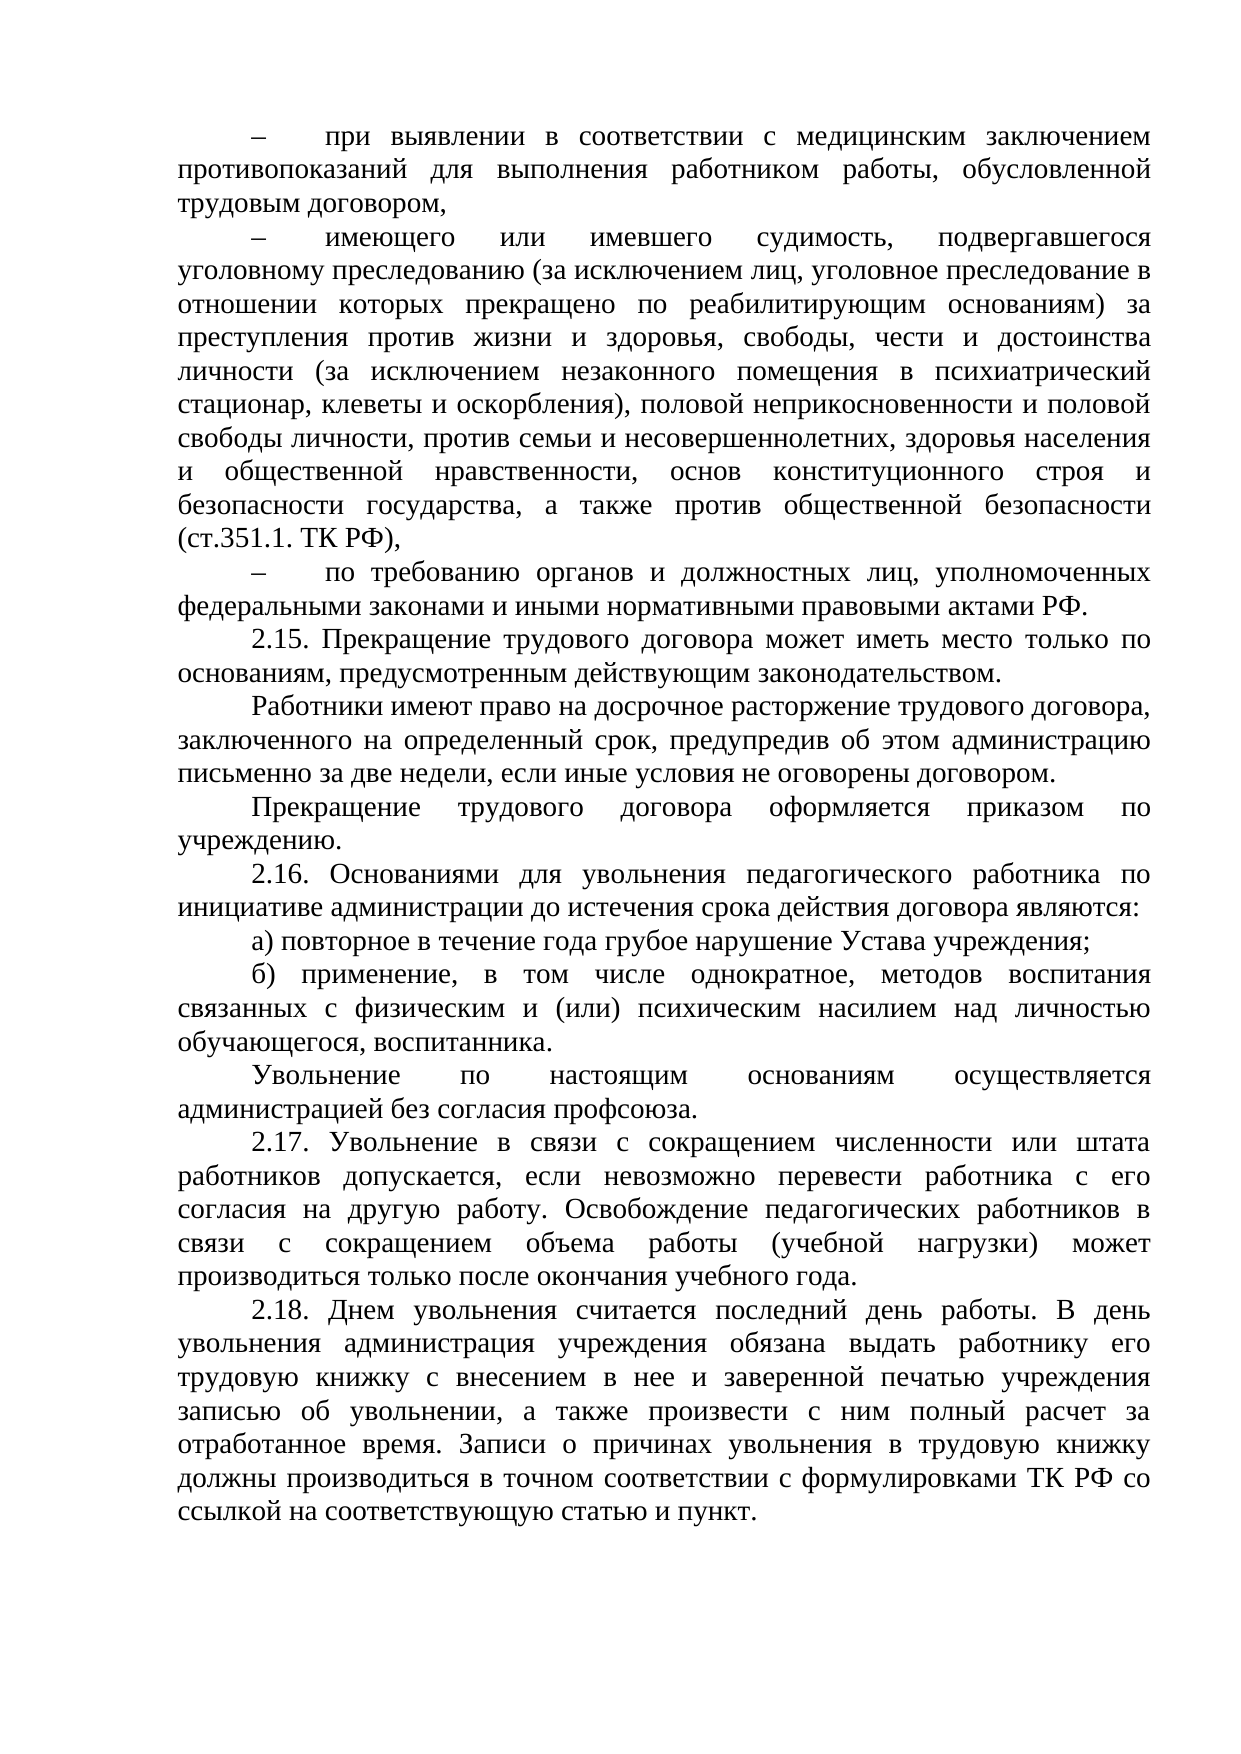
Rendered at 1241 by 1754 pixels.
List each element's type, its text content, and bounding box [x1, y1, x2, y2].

text Работники имеют право на досрочное расторжение трудового договора, заключенного на определенный срок, предупредив об этом администрацию письменно за две недели, если иные условия не оговорены договором. [177, 688, 1152, 789]
text 2.18. Днем увольнения считается последний день работы. В день увольнения администрация учреждения обязана выдать работнику его трудовую книжку с внесением в нее и заверенной печатью учреждения записью об увольнении, а также произвести с ним полный расчет за отработанное время. Записи о причинах увольнения в трудовую книжку должны производиться в точном соответствии с формулировками ТК РФ со ссылкой на соответствующую статью и пункт. [177, 1292, 1152, 1527]
text Прекращение трудового договора оформляется приказом по учреждению. [177, 789, 1152, 856]
text 2.16. Основаниями для увольнения педагогического работника по инициативе администрации до истечения срока действия договора являются: [177, 856, 1152, 923]
text б) применение, в том числе однократное, методов воспитания связанных с физическим и (или) психическим насилием над личностью обучающегося, воспитанника. [177, 957, 1152, 1057]
list имеющего или имевшего судимость, подвергавшегося уголовному преследованию (за исключением лиц, уголовное преследование в отношении которых прекращено по реабилитирующим основаниям) за преступления против жизни и здоровья, свободы, чести и достоинства личности (за исключением незаконного помещения в психиатрический стационар, клеветы и оскорбления), половой неприкосновенности и половой свободы личности, против семьи и несовершеннолетних, здоровья населения и общественной нравственности, основ конституционного строя и безопасности государства, а также против общественной безопасности (ст.351.1. ТК РФ), [177, 219, 1152, 554]
list по требованию органов и должностных лиц, уполномоченных федеральными законами и иными нормативными правовыми актами РФ. [177, 554, 1152, 621]
text а) повторное в течение года грубое нарушение Устава учреждения; [177, 923, 1152, 957]
text 2.17. Увольнение в связи с сокращением численности или штата работников допускается, если невозможно перевести работника с его согласия на другую работу. Освобождение педагогических работников в связи с сокращением объема работы (учебной нагрузки) может производиться только после окончания учебного года. [177, 1124, 1152, 1292]
text 2.15. Прекращение трудового договора может иметь место только по основаниям, предусмотренным действующим законодательством. [177, 621, 1152, 688]
text Увольнение по настоящим основаниям осуществляется администрацией без согласия профсоюза. [177, 1057, 1152, 1124]
list при выявлении в соответствии с медицинским заключением противопоказаний для выполнения работником работы, обусловленной трудовым договором, [177, 118, 1152, 219]
